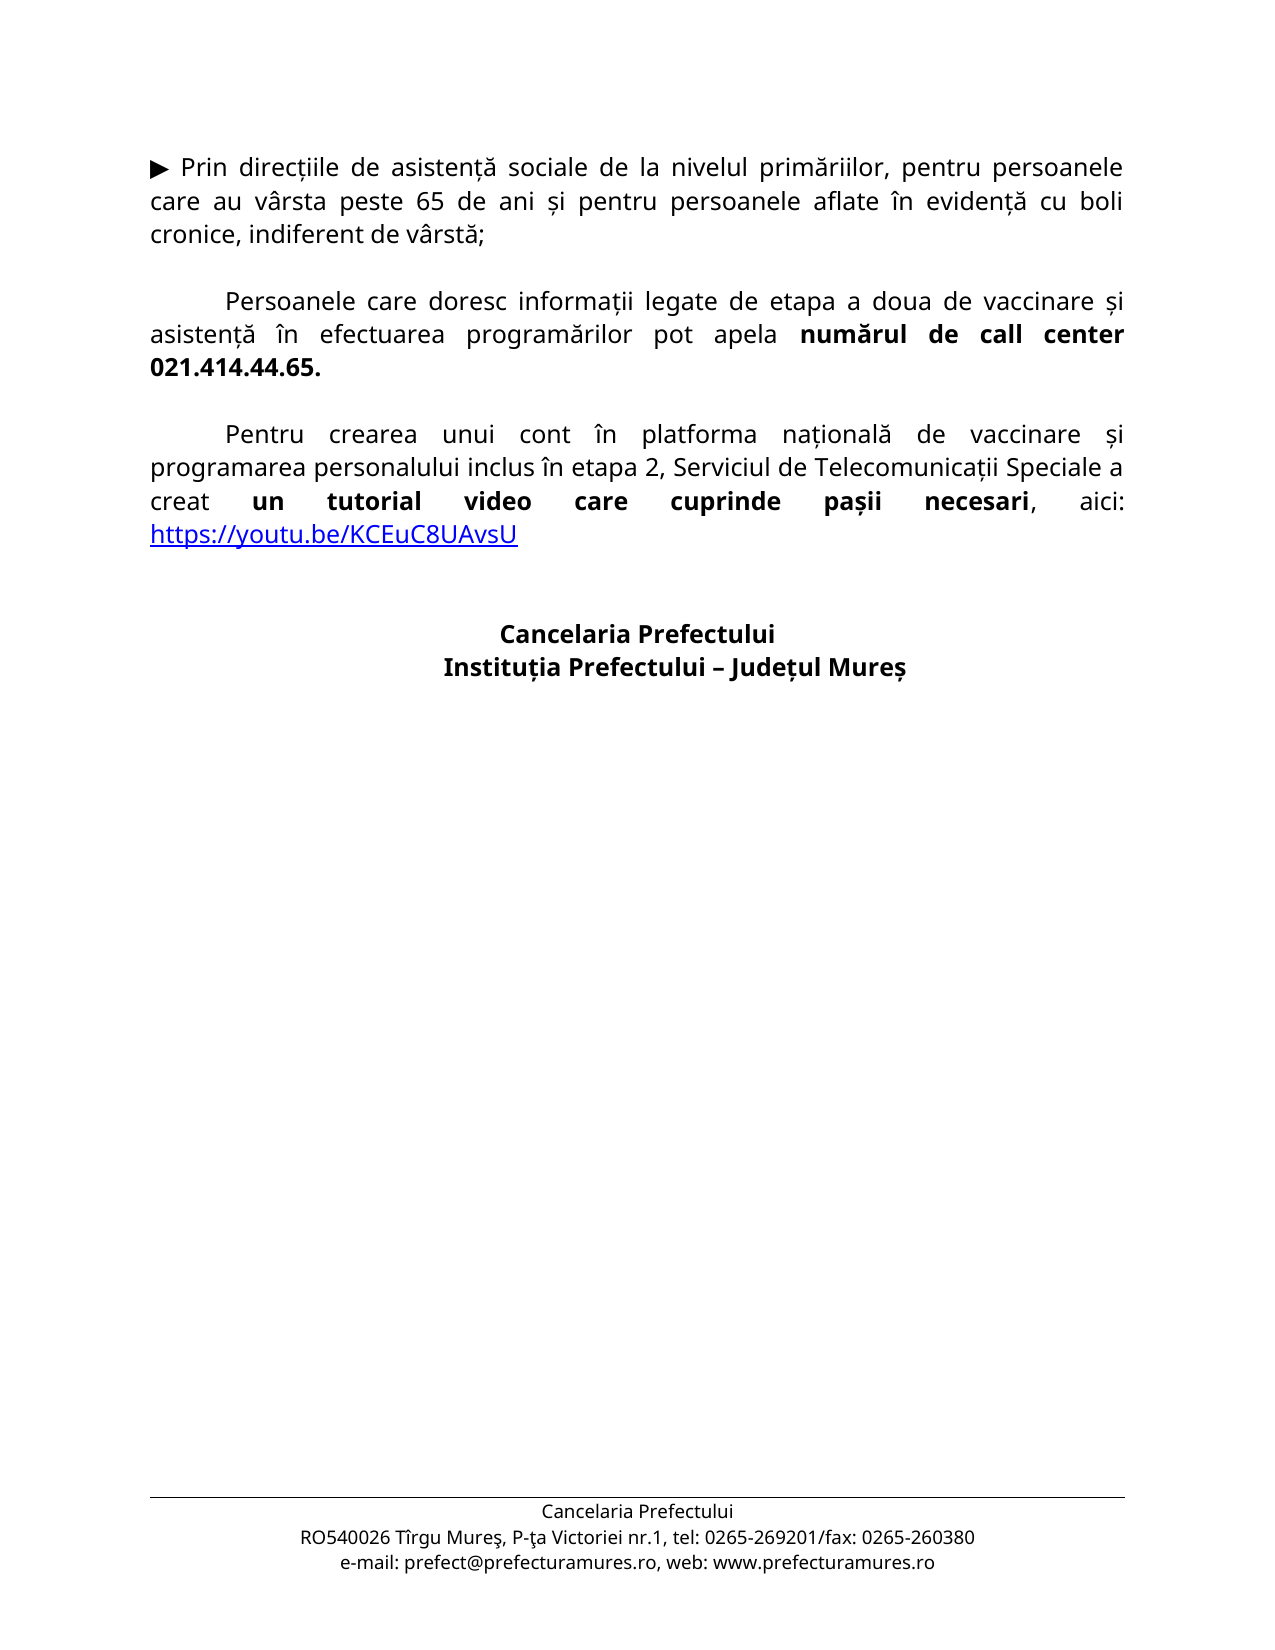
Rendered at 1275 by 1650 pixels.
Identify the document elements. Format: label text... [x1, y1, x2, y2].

text Cancelaria Prefectului [150, 617, 1125, 650]
text Persoanele care doresc informații legate de etapa a doua de vaccinare și asistență în efectuarea programărilor pot apela numărul de call center 021.414.44.65. [150, 283, 1125, 383]
text ▶ Prin direcțiile de asistență sociale de la nivelul primăriilor, pentru persoanele care au vârsta peste 65 de ani și pentru persoanele aflate în evidență cu boli cronice, indiferent de vârstă; [150, 150, 1125, 250]
text Instituția Prefectului – Județul Mureș [150, 650, 1125, 683]
text Pentru crearea unui cont în platforma națională de vaccinare și programarea personalului inclus în etapa 2, Serviciul de Telecomunicații Speciale a creat un tutorial video care cuprinde pașii necesari, aici: https://youtu.be/KCEuC8UAvsU [150, 417, 1125, 550]
